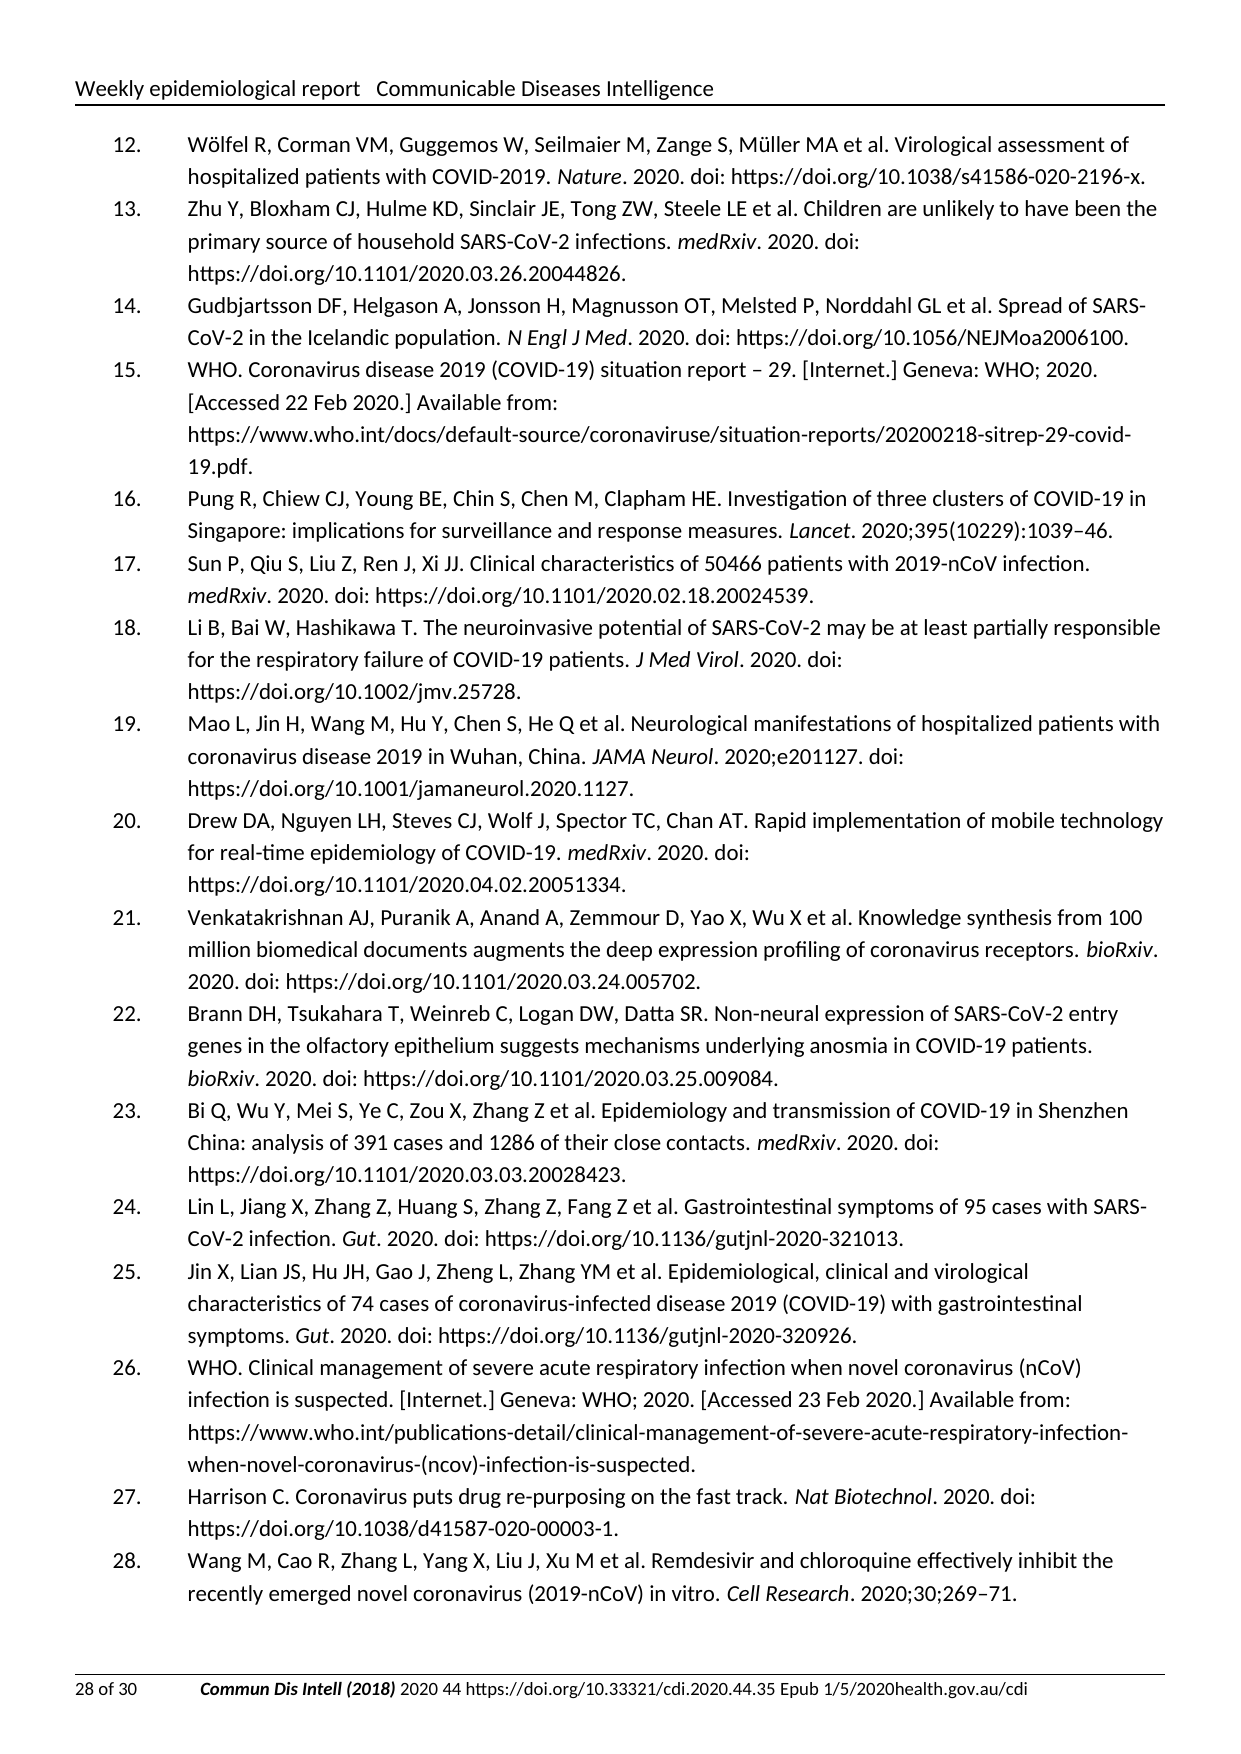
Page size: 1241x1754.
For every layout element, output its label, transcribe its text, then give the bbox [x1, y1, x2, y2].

list Jin X, Lian JS, Hu JH, Gao J, Zheng L, Zhang YM et al. Epidemiological, clinical and virological characteristics of 74 cases of coronavirus-infected disease 2019 (COVID-19) with gastrointestinal symptoms. Gut. 2020. doi: https://doi.org/10.1136/gutjnl-2020-320926. [112, 1257, 1165, 1349]
list WHO. Clinical management of severe acute respiratory infection when novel coronavirus (nCoV) infection is suspected. [Internet.] Geneva: WHO; 2020. [Accessed 23 Feb 2020.] Available from: https://www.who.int/publications-detail/clinical-management-of-severe-acute-respiratory-infection-when-novel-coronavirus-(ncov)-infection-is-suspected. [112, 1353, 1165, 1478]
list Li B, Bai W, Hashikawa T. The neuroinvasive potential of SARS-CoV-2 may be at least partially responsible for the respiratory failure of COVID-19 patients. J Med Virol. 2020. doi: https://doi.org/10.1002/jmv.25728. [112, 613, 1165, 705]
list WHO. Coronavirus disease 2019 (COVID-19) situation report – 29. [Internet.] Geneva: WHO; 2020. [Accessed 22 Feb 2020.] Available from: https://www.who.int/docs/default-source/coronaviruse/situation-reports/20200218-sitrep-29-covid-19.pdf. [112, 356, 1165, 480]
list Drew DA, Nguyen LH, Steves CJ, Wolf J, Spector TC, Chan AT. Rapid implementation of mobile technology for real-time epidemiology of COVID-19. medRxiv. 2020. doi: https://doi.org/10.1101/2020.04.02.20051334. [112, 806, 1165, 898]
list Lin L, Jiang X, Zhang Z, Huang S, Zhang Z, Fang Z et al. Gastrointestinal symptoms of 95 cases with SARS-CoV-2 infection. Gut. 2020. doi: https://doi.org/10.1136/gutjnl-2020-321013. [112, 1192, 1165, 1253]
list Zhu Y, Bloxham CJ, Hulme KD, Sinclair JE, Tong ZW, Steele LE et al. Children are unlikely to have been the primary source of household SARS-CoV-2 infections. medRxiv. 2020. doi: https://doi.org/10.1101/2020.03.26.20044826. [112, 194, 1165, 287]
list Pung R, Chiew CJ, Young BE, Chin S, Chen M, Clapham HE. Investigation of three clusters of COVID-19 in Singapore: implications for surveillance and response measures. Lancet. 2020;395(10229):1039–46. [112, 484, 1165, 544]
list Sun P, Qiu S, Liu Z, Ren J, Xi JJ. Clinical characteristics of 50466 patients with 2019-nCoV infection. medRxiv. 2020. doi: https://doi.org/10.1101/2020.02.18.20024539. [112, 549, 1165, 609]
list Wölfel R, Corman VM, Guggemos W, Seilmaier M, Zange S, Müller MA et al. Virological assessment of hospitalized patients with COVID-2019. Nature. 2020. doi: https://doi.org/10.1038/s41586-020-2196-x. [112, 130, 1165, 190]
list Venkatakrishnan AJ, Puranik A, Anand A, Zemmour D, Yao X, Wu X et al. Knowledge synthesis from 100 million biomedical documents augments the deep expression profiling of coronavirus receptors. bioRxiv. 2020. doi: https://doi.org/10.1101/2020.03.24.005702. [112, 903, 1165, 995]
list Gudbjartsson DF, Helgason A, Jonsson H, Magnusson OT, Melsted P, Norddahl GL et al. Spread of SARS-CoV-2 in the Icelandic population. N Engl J Med. 2020. doi: https://doi.org/10.1056/NEJMoa2006100. [112, 291, 1165, 351]
list Wang M, Cao R, Zhang L, Yang X, Liu J, Xu M et al. Remdesivir and chloroquine effectively inhibit the recently emerged novel coronavirus (2019-nCoV) in vitro. Cell Research. 2020;30;269–71. [112, 1546, 1165, 1607]
list Harrison C. Coronavirus puts drug re-purposing on the fast track. Nat Biotechnol. 2020. doi: https://doi.org/10.1038/d41587-020-00003-1. [112, 1482, 1165, 1542]
list Brann DH, Tsukahara T, Weinreb C, Logan DW, Datta SR. Non-neural expression of SARS-CoV-2 entry genes in the olfactory epithelium suggests mechanisms underlying anosmia in COVID-19 patients. bioRxiv. 2020. doi: https://doi.org/10.1101/2020.03.25.009084. [112, 999, 1165, 1092]
list Bi Q, Wu Y, Mei S, Ye C, Zou X, Zhang Z et al. Epidemiology and transmission of COVID-19 in Shenzhen China: analysis of 391 cases and 1286 of their close contacts. medRxiv. 2020. doi: https://doi.org/10.1101/2020.03.03.20028423. [112, 1096, 1165, 1188]
list Mao L, Jin H, Wang M, Hu Y, Chen S, He Q et al. Neurological manifestations of hospitalized patients with coronavirus disease 2019 in Wuhan, China. JAMA Neurol. 2020;e201127. doi: https://doi.org/10.1001/jamaneurol.2020.1127. [112, 709, 1165, 802]
